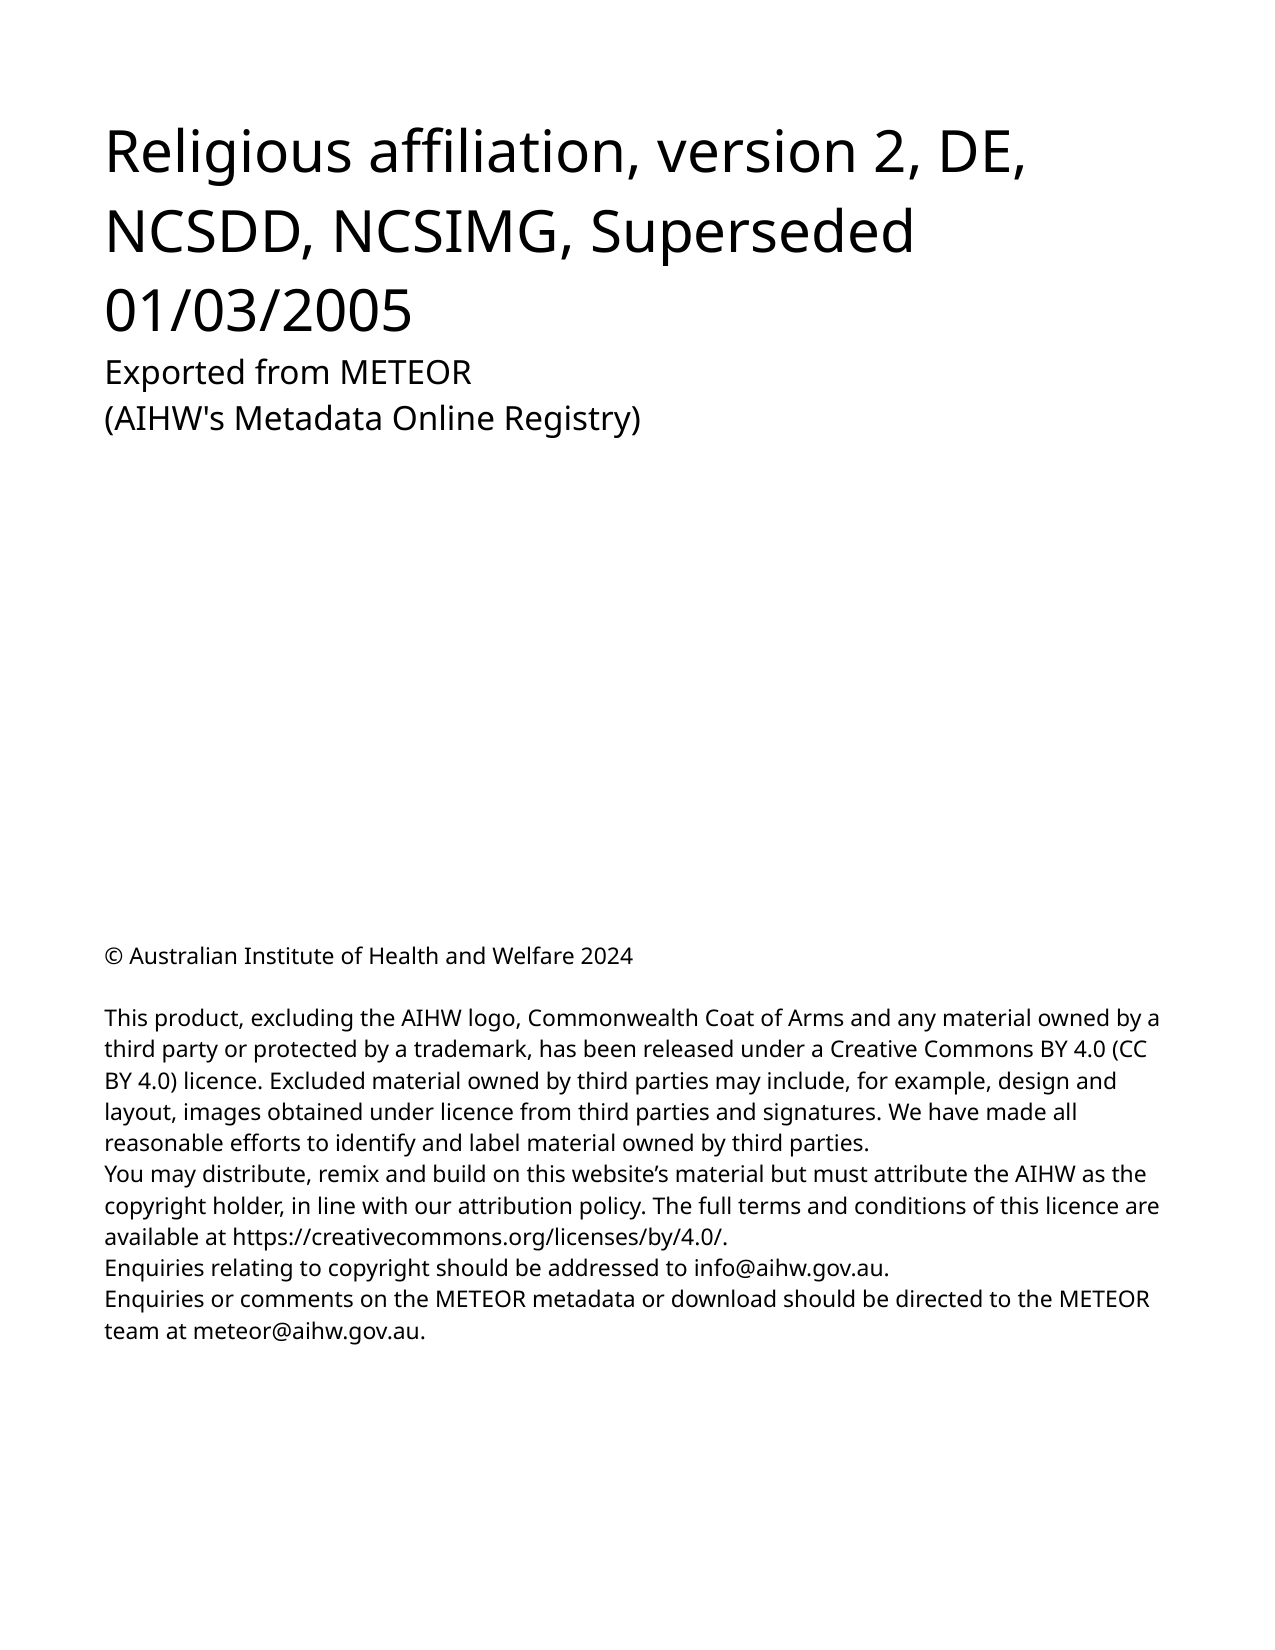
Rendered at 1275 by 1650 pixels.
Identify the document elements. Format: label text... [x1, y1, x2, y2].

text You may distribute, remix and build on this website’s material but must attribute the AIHW as the copyright holder, in line with our attribution policy. The full terms and conditions of this licence are available at https://creativecommons.org/licenses/by/4.0/. [104, 1158, 1171, 1252]
subtitle (AIHW's Metadata Online Registry) [104, 394, 1171, 440]
title Religious affiliation, version 2, DE, NCSDD, NCSIMG, Superseded 01/03/2005 [104, 110, 1171, 349]
text Enquiries relating to copyright should be addressed to info@aihw.gov.au. [104, 1252, 1171, 1283]
text © Australian Institute of Health and Welfare 2024 [104, 940, 1171, 971]
text This product, excluding the AIHW logo, Commonwealth Coat of Arms and any material owned by a third party or protected by a trademark, has been released under a Creative Commons BY 4.0 (CC BY 4.0) licence. Excluded material owned by third parties may include, for example, design and layout, images obtained under licence from third parties and signatures. We have made all reasonable efforts to identify and label material owned by third parties. [104, 1002, 1171, 1158]
subtitle Exported from METEOR [104, 349, 1171, 394]
text Enquiries or comments on the METEOR metadata or download should be directed to the METEOR team at meteor@aihw.gov.au. [104, 1283, 1171, 1346]
